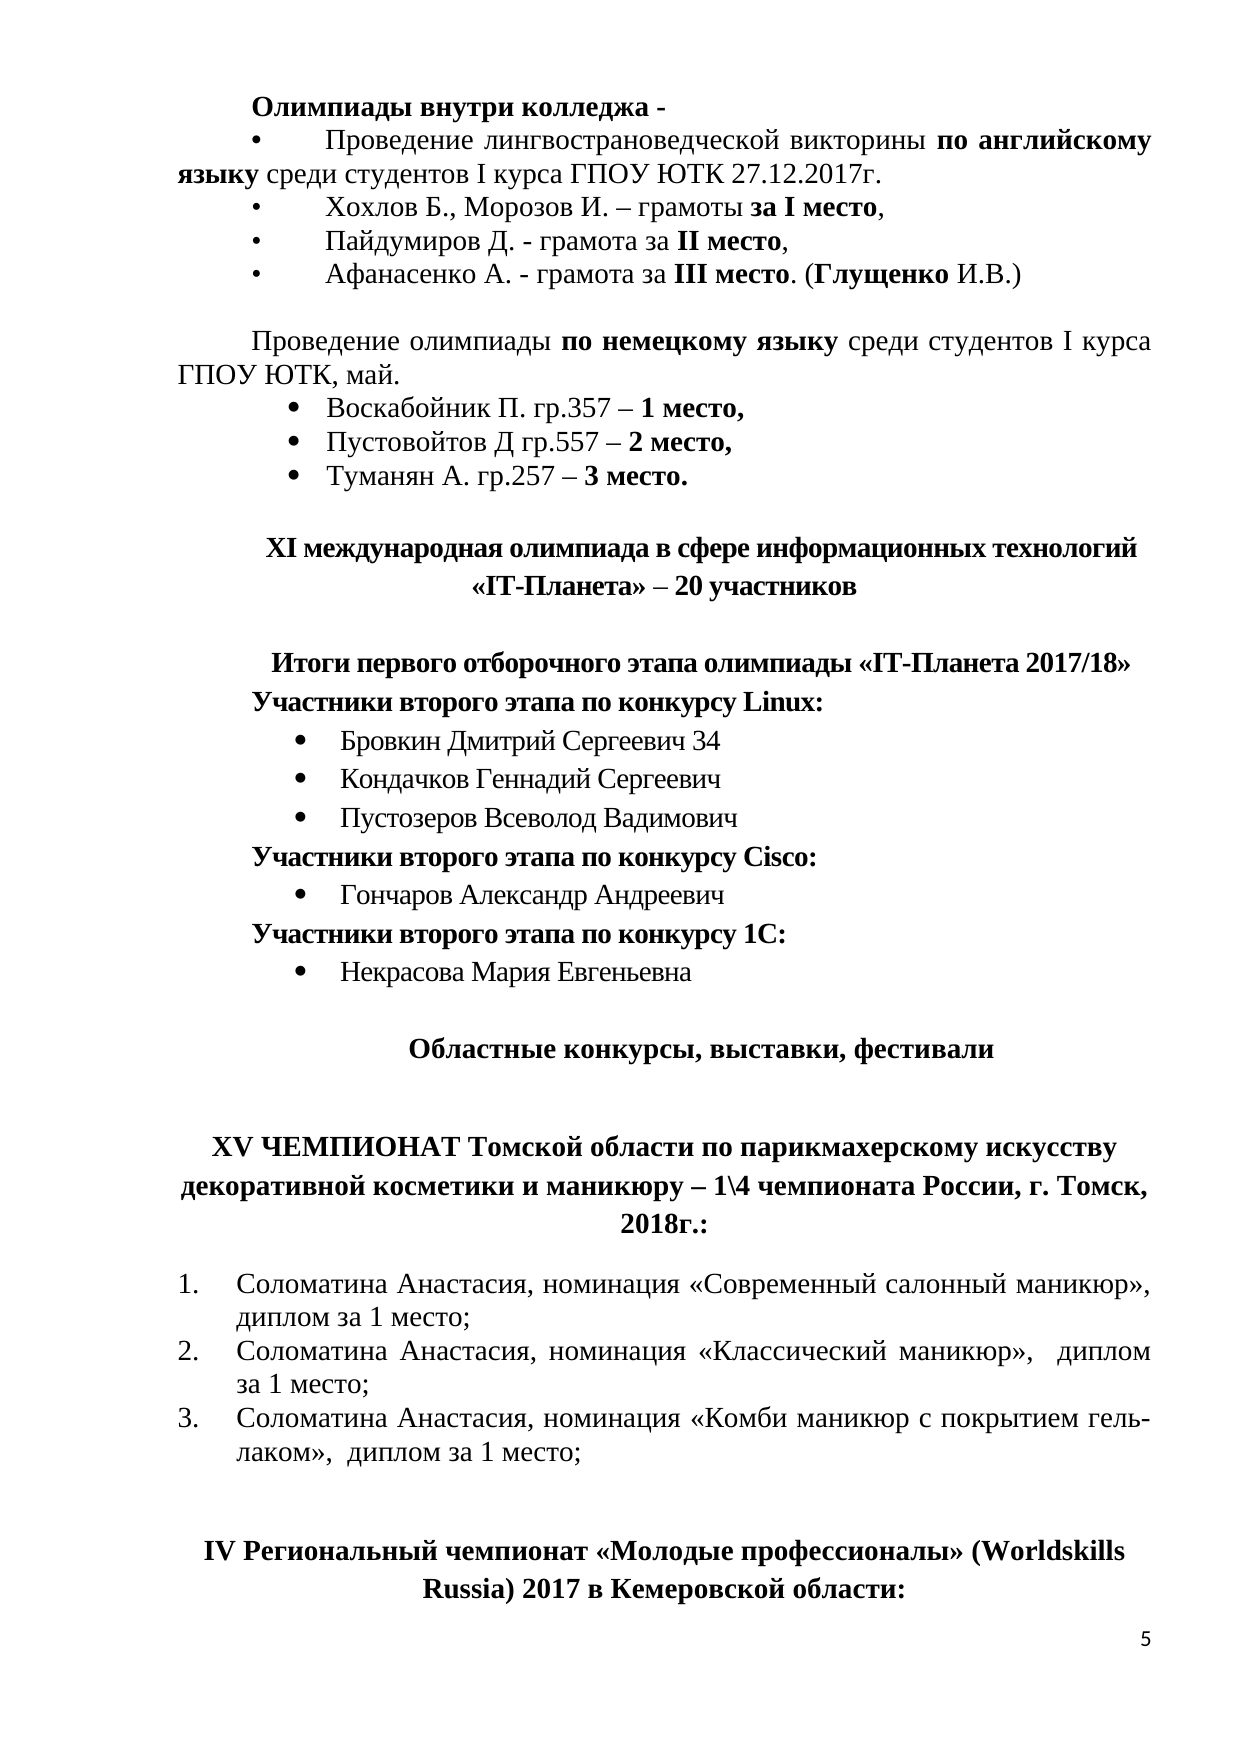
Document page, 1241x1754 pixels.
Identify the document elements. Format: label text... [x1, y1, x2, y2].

text IV Региональный чемпионат «Молодые профессионалы» (Worldskills Russia) 2017 в Кемеровской области: [177, 1533, 1152, 1605]
text Проведение олимпиады по немецкому языку среди студентов I курса ГПОУ ЮТК, май. [177, 323, 1152, 391]
list Воскабойник П. гр.357 – 1 место, [288, 391, 1152, 424]
text XI международная олимпиада в сфере информационных технологий «IT-Планета» – 20 участников [177, 530, 1152, 602]
text Областные конкурсы, выставки, фестивали [177, 1032, 1152, 1065]
list Соломатина Анастасия, номинация «Комби маникюр с покрытием гель-лаком», диплом за 1 место; [177, 1400, 1152, 1467]
text Участники второго этапа по конкурсу Linux: [177, 684, 1152, 718]
list Соломатина Анастасия, номинация «Современный салонный маникюр», диплом за 1 место; [177, 1266, 1152, 1333]
list Пустозеров Всеволод Вадимович [295, 800, 1152, 834]
text Участники второго этапа по конкурсу 1С: [177, 916, 1152, 949]
list Соломатина Анастасия, номинация «Классический маникюр», диплом за 1 место; [177, 1333, 1152, 1400]
list Проведение лингвострановедческой викторины по английскому языку среди студентов I курса ГПОУ ЮТК 27.12.2017г. [177, 122, 1152, 189]
list Бровкин Дмитрий Сергеевич 34 [295, 723, 1152, 756]
text Участники второго этапа по конкурсу Cisco: [177, 839, 1152, 872]
list Некрасова Мария Евгеньевна [295, 954, 1152, 988]
text Олимпиады внутри колледжа - [177, 89, 1152, 122]
list Кондачков Геннадий Сергеевич [295, 761, 1152, 795]
list Гончаров Александр Андреевич [295, 877, 1152, 911]
list Пустовойтов Д гр.557 – 2 место, [288, 424, 1152, 458]
text Итоги первого отборочного этапа олимпиады «IT-Планета 2017/18» [177, 646, 1152, 679]
list Пайдумиров Д. - грамота за II место, [177, 223, 1152, 256]
list Хохлов Б., Морозов И. – грамоты за I место, [177, 189, 1152, 223]
list Туманян А. гр.257 – 3 место. [288, 458, 1152, 491]
text XV ЧЕМПИОНАТ Томской области по парикмахерскому искусству декоративной косметики и маникюру – 1\4 чемпионата России, г. Томск, 2018г.: [177, 1129, 1152, 1240]
list Афанасенко А. - грамота за III место. (Глущенко И.В.) [177, 256, 1152, 290]
